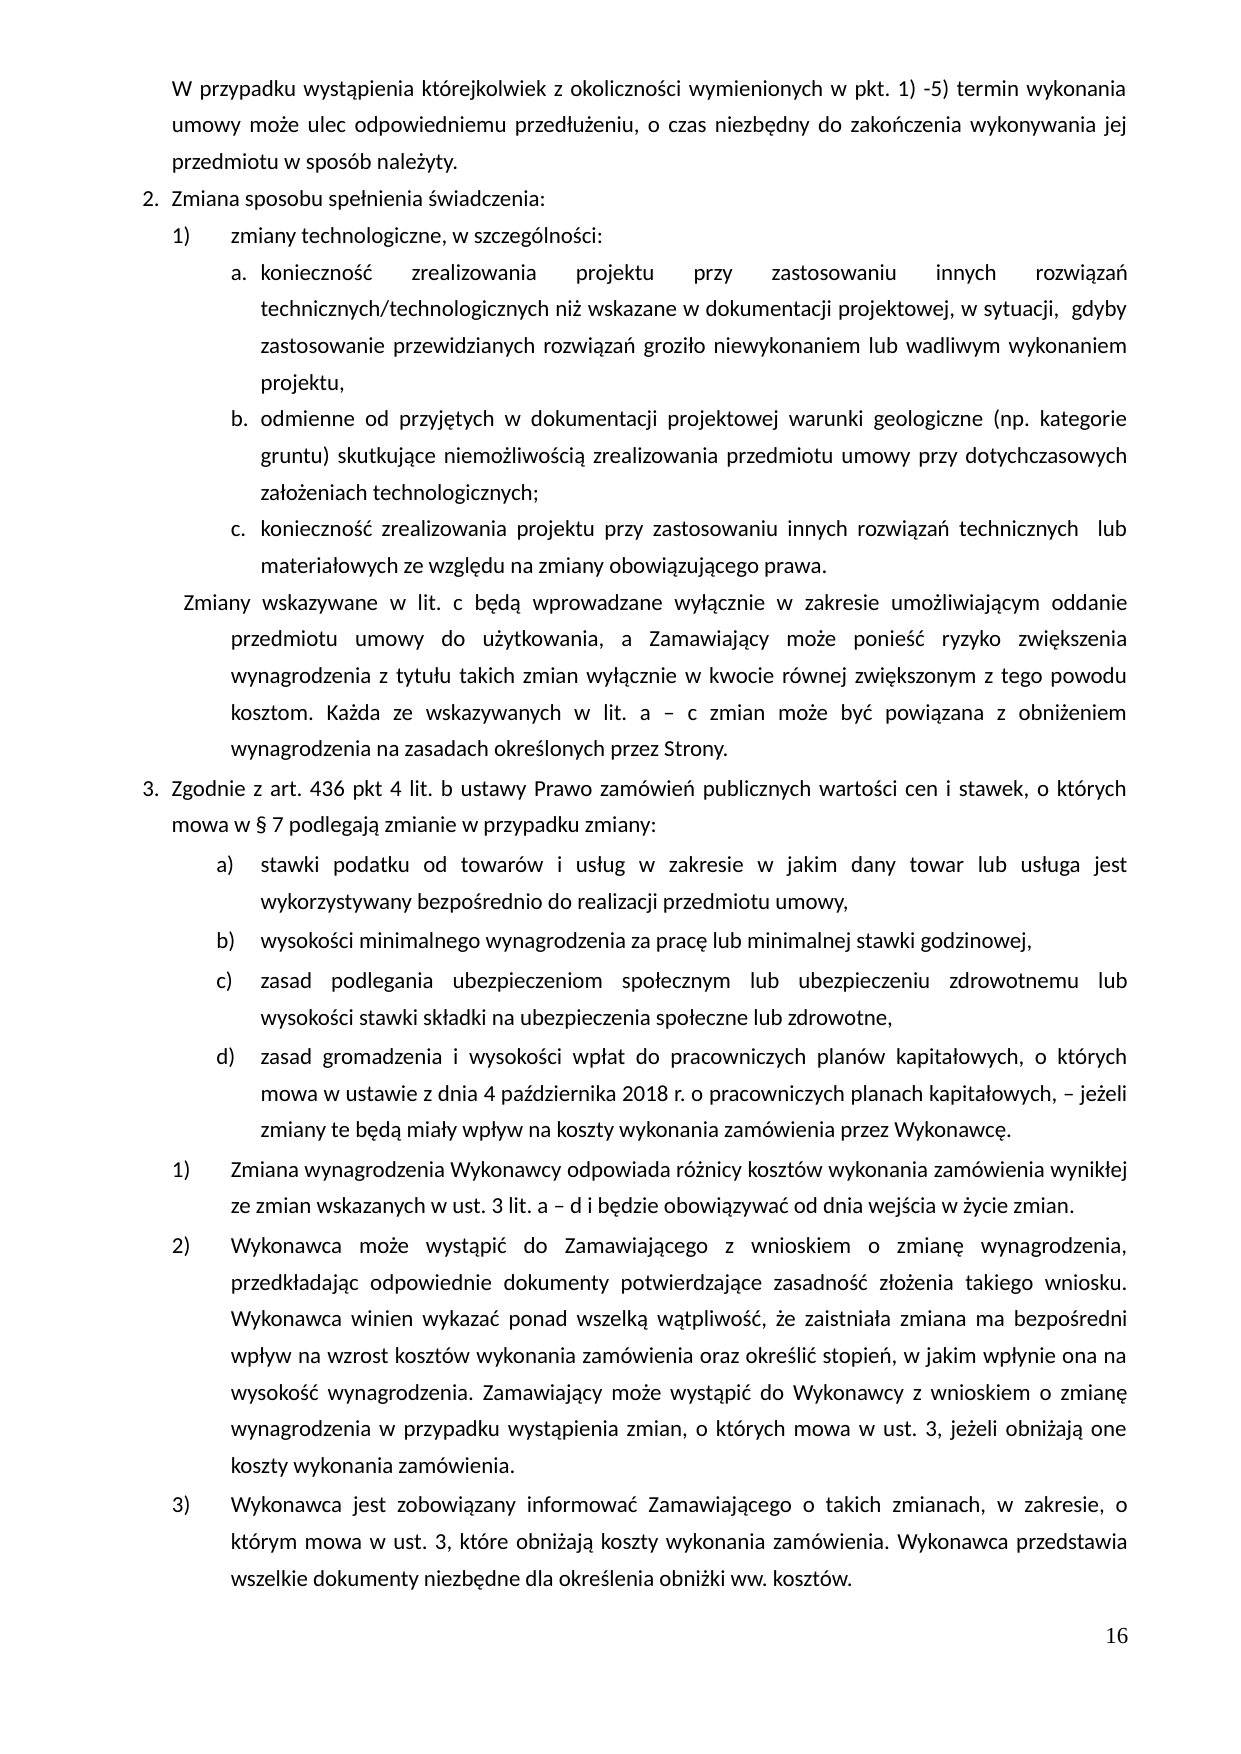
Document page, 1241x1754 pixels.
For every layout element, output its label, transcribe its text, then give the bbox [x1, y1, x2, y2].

list Wykonawca może wystąpić do Zamawiającego z wnioskiem o zmianę wynagrodzenia, przedkładając odpowiednie dokumenty potwierdzające zasadność złożenia takiego wniosku. Wykonawca winien wykazać ponad wszelką wątpliwość, że zaistniała zmiana ma bezpośredni wpływ na wzrost kosztów wykonania zamówienia oraz określić stopień, w jakim wpłynie ona na wysokość wynagrodzenia. Zamawiający może wystąpić do Wykonawcy z wnioskiem o zmianę wynagrodzenia w przypadku wystąpienia zmian, o których mowa w ust. 3, jeżeli obniżają one koszty wykonania zamówienia. [172, 1231, 1128, 1479]
text W przypadku wystąpienia którejkolwiek z okoliczności wymienionych w pkt. 1) -5) termin wykonania umowy może ulec odpowiedniemu przedłużeniu, o czas niezbędny do zakończenia wykonywania jej przedmiotu w sposób należyty. [172, 74, 1128, 175]
text Zmiany wskazywane w lit. c będą wprowadzane wyłącznie w zakresie umożliwiającym oddanie przedmiotu umowy do użytkowania, a Zamawiający może ponieść ryzyko zwiększenia wynagrodzenia z tytułu takich zmian wyłącznie w kwocie równej zwiększonym z tego powodu kosztom. Każda ze wskazywanych w lit. a – c zmian może być powiązana z obniżeniem wynagrodzenia na zasadach określonych przez Strony. [172, 588, 1128, 762]
list odmienne od przyjętych w dokumentacji projektowej warunki geologiczne (np. kategorie gruntu) skutkujące niemożliwością zrealizowania przedmiotu umowy przy dotychczasowych założeniach technologicznych; [231, 404, 1128, 506]
list stawki podatku od towarów i usług w zakresie w jakim dany towar lub usługa jest wykorzystywany bezpośrednio do realizacji przedmiotu umowy, [216, 850, 1128, 915]
list konieczność zrealizowania projektu przy zastosowaniu innych rozwiązań technicznych lub materiałowych ze względu na zmiany obowiązującego prawa. [231, 514, 1128, 579]
list Wykonawca jest zobowiązany informować Zamawiającego o takich zmianach, w zakresie, o którym mowa w ust. 3, które obniżają koszty wykonania zamówienia. Wykonawca przedstawia wszelkie dokumenty niezbędne dla określenia obniżki ww. kosztów. [172, 1491, 1128, 1592]
list Zmiana wynagrodzenia Wykonawcy odpowiada różnicy kosztów wykonania zamówienia wynikłej ze zmian wskazanych w ust. 3 lit. a – d i będzie obowiązywać od dnia wejścia w życie zmian. [172, 1155, 1128, 1219]
list wysokości minimalnego wynagrodzenia za pracę lub minimalnej stawki godzinowej, [216, 926, 1128, 954]
list Zmiana sposobu spełnienia świadczenia: [142, 184, 1128, 212]
list zasad podlegania ubezpieczeniom społecznym lub ubezpieczeniu zdrowotnemu lub wysokości stawki składki na ubezpieczenia społeczne lub zdrowotne, [216, 966, 1128, 1031]
list konieczność zrealizowania projektu przy zastosowaniu innych rozwiązań technicznych/technologicznych niż wskazane w dokumentacji projektowej, w sytuacji, gdyby zastosowanie przewidzianych rozwiązań groziło niewykonaniem lub wadliwym wykonaniem projektu, [231, 258, 1128, 396]
list Zgodnie z art. 436 pkt 4 lit. b ustawy Prawo zamówień publicznych wartości cen i stawek, o których mowa w § 7 podlegają zmianie w przypadku zmiany: [142, 774, 1128, 839]
list zmiany technologiczne, w szczególności: [172, 222, 1128, 250]
list zasad gromadzenia i wysokości wpłat do pracowniczych planów kapitałowych, o których mowa w ustawie z dnia 4 października 2018 r. o pracowniczych planach kapitałowych, – jeżeli zmiany te będą miały wpływ na koszty wykonania zamówienia przez Wykonawcę. [216, 1042, 1128, 1143]
